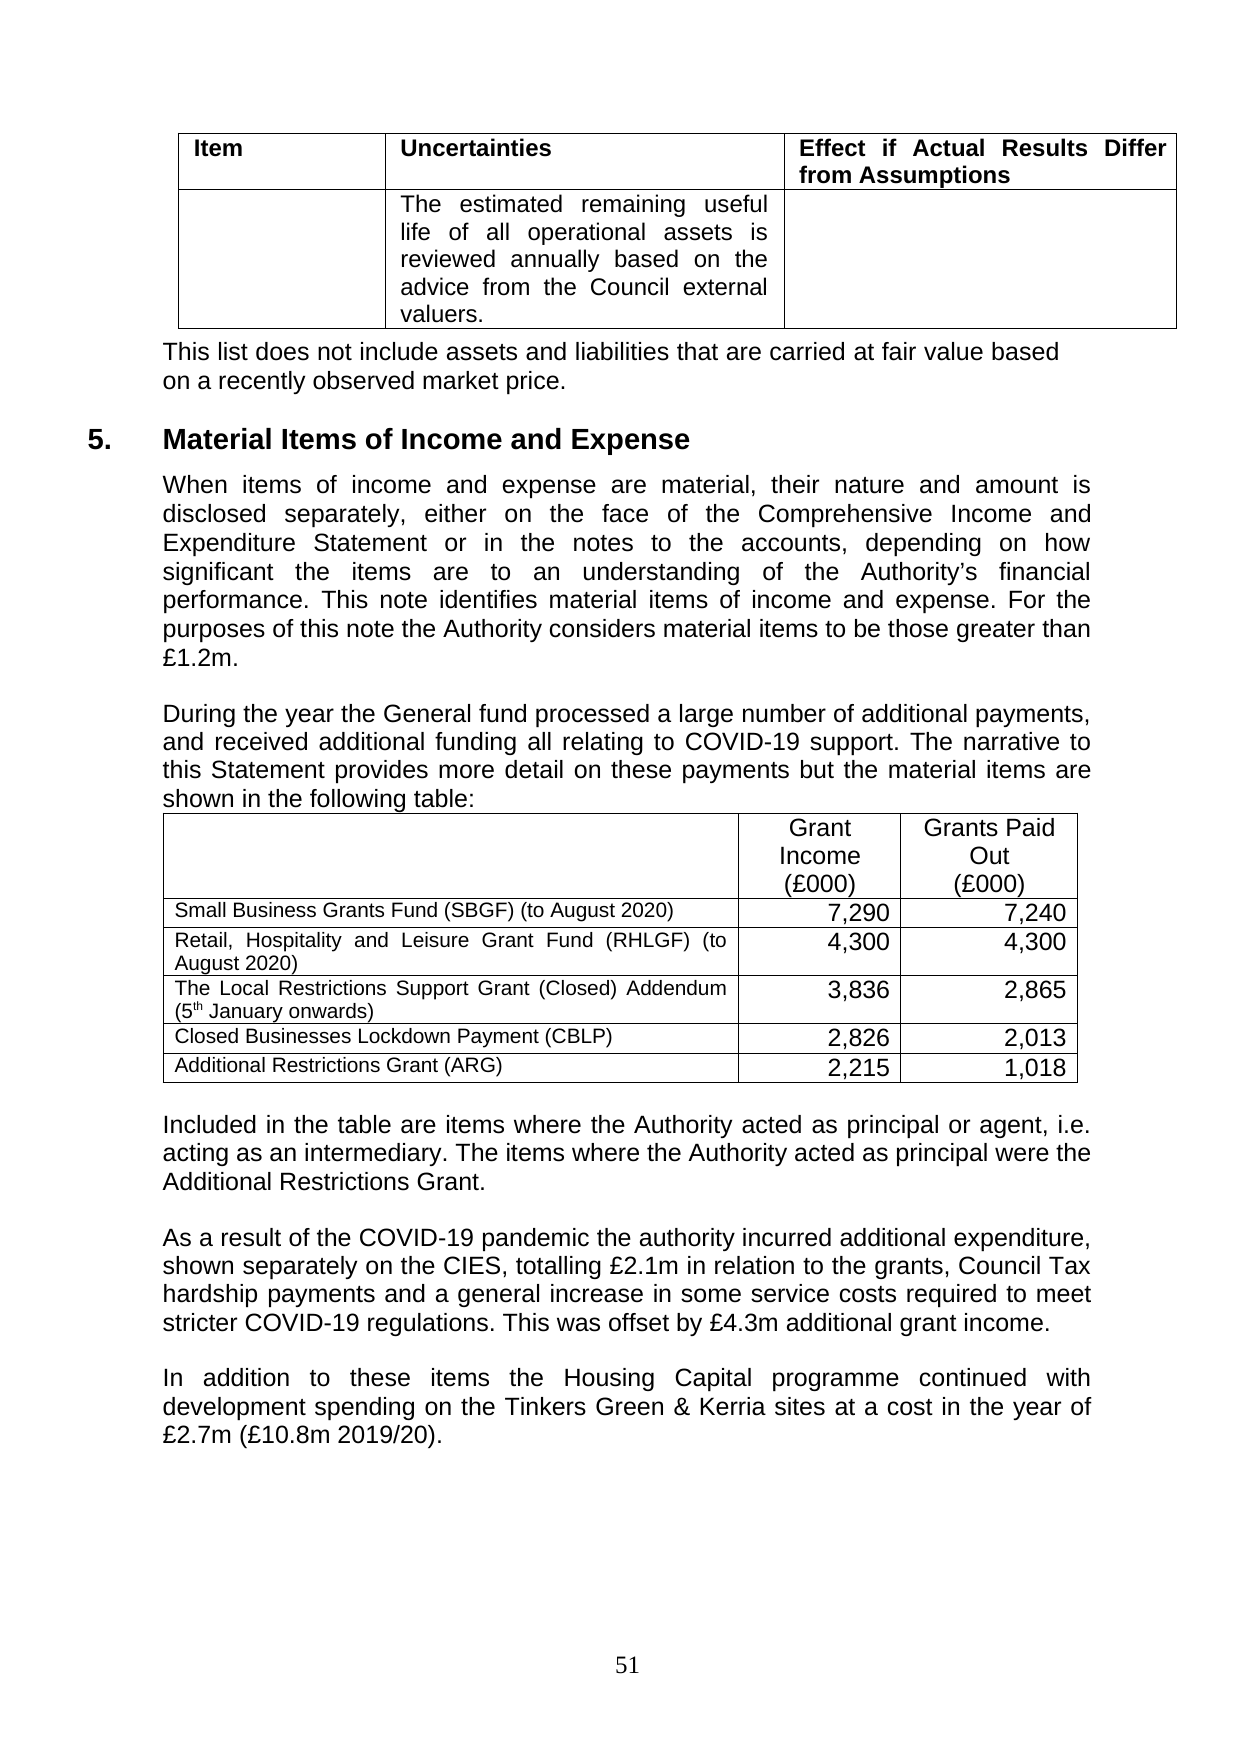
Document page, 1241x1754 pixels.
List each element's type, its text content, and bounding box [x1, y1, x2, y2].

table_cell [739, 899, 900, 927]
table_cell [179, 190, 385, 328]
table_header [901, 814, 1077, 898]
text In addition to these items the Housing Capital programme continued with development spending on the Tinkers Green & Kerria sites at a cost in the year of £2.7m (£10.8m 2019/20). [162, 1364, 1093, 1449]
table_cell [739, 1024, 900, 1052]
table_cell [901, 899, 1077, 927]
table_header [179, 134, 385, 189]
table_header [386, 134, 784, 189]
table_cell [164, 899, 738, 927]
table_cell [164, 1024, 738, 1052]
text Included in the table are items where the Authority acted as principal or agent, i.e. acting as an intermediary. The items where the Authority acted as principal were the Additional Restrictions Grant. [162, 1111, 1093, 1195]
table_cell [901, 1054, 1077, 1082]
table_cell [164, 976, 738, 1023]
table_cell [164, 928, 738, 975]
text During the year the General fund processed a large number of additional payments, and received additional funding all relating to COVID-19 support. The narrative to this Statement provides more detail on these payments but the material items are shown in the following table: [162, 700, 1093, 812]
text As a result of the COVID-19 pandemic the authority incurred additional expenditure, shown separately on the CIES, totalling £2.1m in relation to the grants, Council Tax hardship payments and a general increase in some service costs required to meet stricter COVID-19 regulations. This was offset by £4.3m additional grant income. [162, 1223, 1093, 1336]
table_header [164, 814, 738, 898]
text This list does not include assets and liabilities that are carried at fair value based on a recently observed market price. [162, 337, 1061, 395]
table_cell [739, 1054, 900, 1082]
list Material Items of Income and Expense [87, 423, 1009, 456]
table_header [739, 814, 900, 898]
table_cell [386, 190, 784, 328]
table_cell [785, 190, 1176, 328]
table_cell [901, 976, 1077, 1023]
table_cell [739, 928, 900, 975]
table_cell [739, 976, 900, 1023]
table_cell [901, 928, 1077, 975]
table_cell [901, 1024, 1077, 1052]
text When items of income and expense are material, their nature and amount is disclosed separately, either on the face of the Comprehensive Income and Expenditure Statement or in the notes to the accounts, depending on how significant the items are to an understanding of the Authority’s financial performance. This note identifies material items of income and expense. For the purposes of this note the Authority considers material items to be those greater than £1.2m. [162, 470, 1092, 672]
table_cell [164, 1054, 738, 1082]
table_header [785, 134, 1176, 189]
